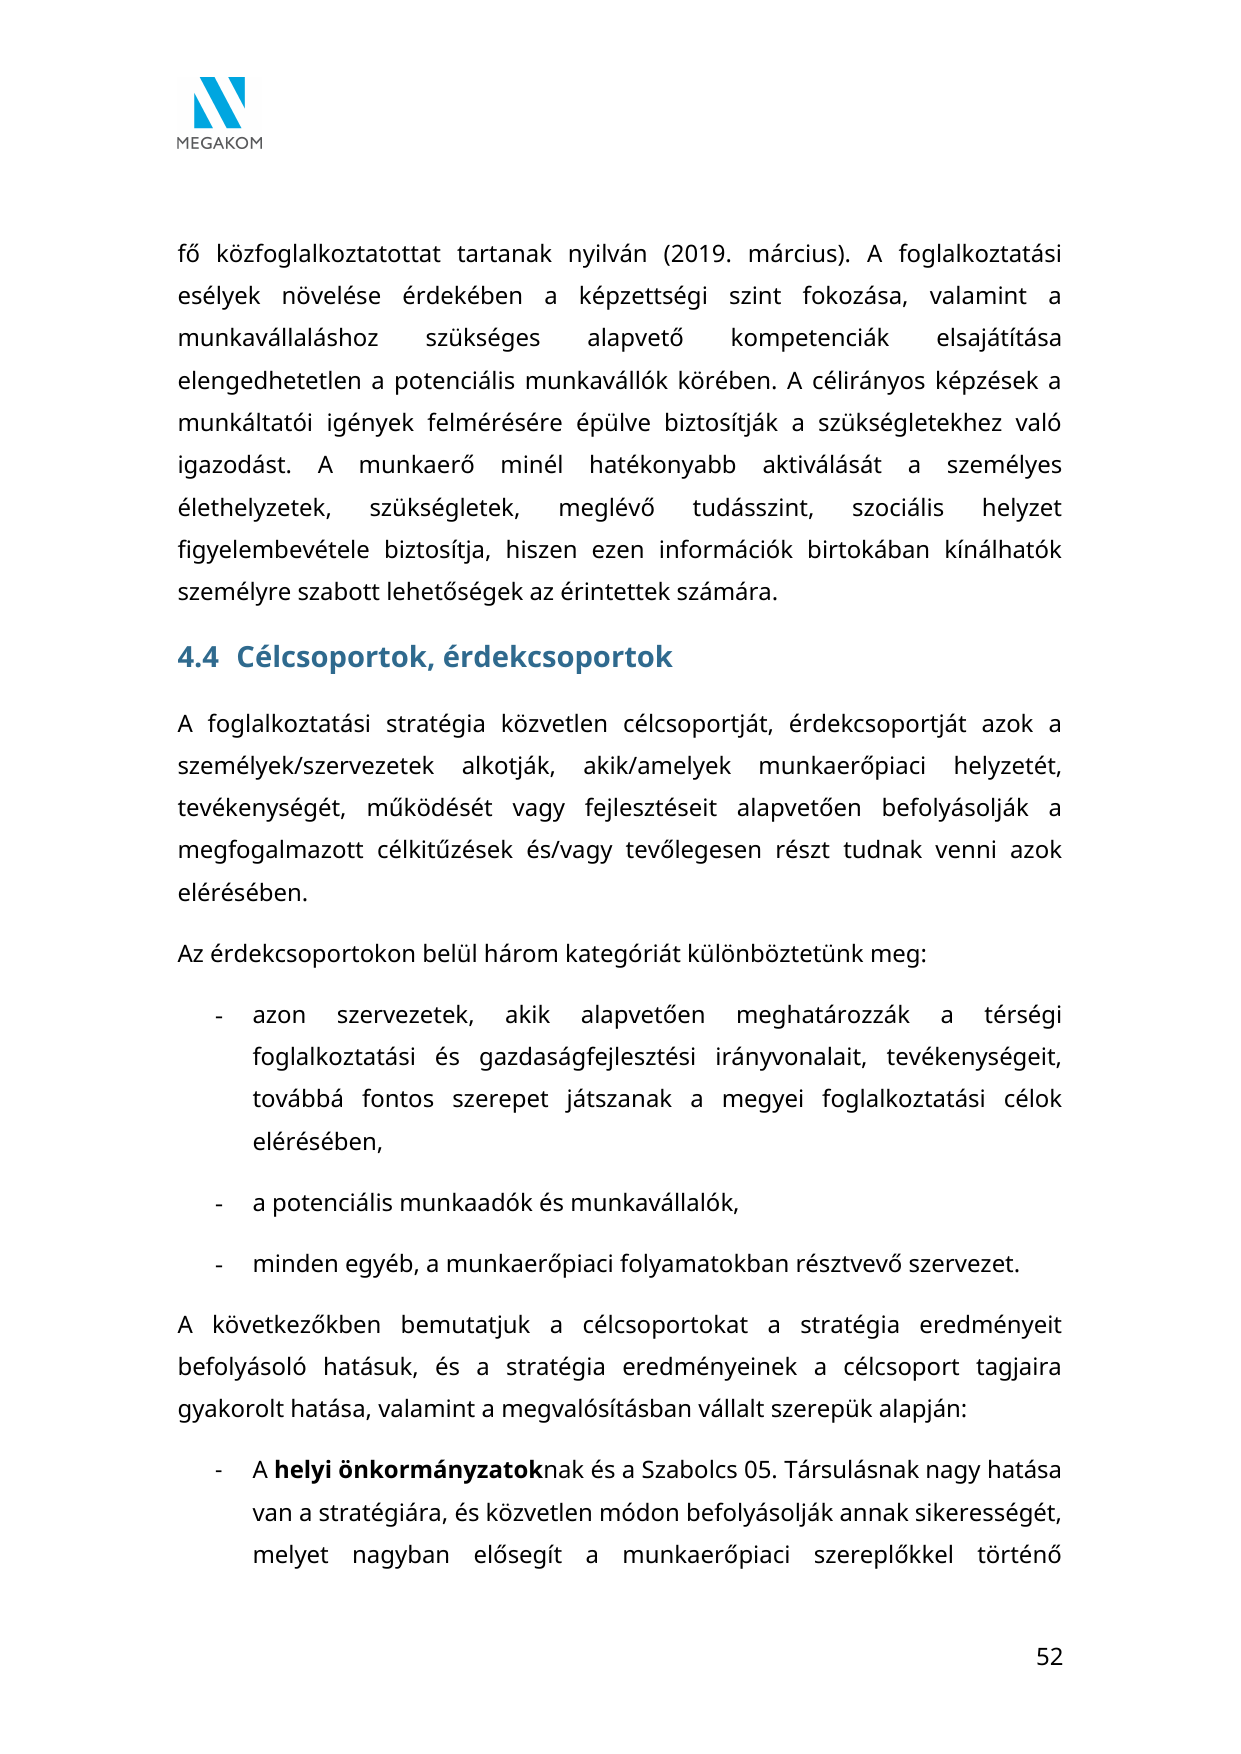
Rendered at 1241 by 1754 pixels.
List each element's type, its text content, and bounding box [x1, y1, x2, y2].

list a potenciális munkaadók és munkavállalók, [215, 1186, 1063, 1218]
text Az érdekcsoportokon belül három kategóriát különböztetünk meg: [177, 937, 1063, 969]
subtitle Célcsoportok, érdekcsoportok [177, 636, 1063, 676]
text A foglalkoztatási stratégia közvetlen célcsoportját, érdekcsoportját azok a személyek/szervezetek alkotják, akik/amelyek munkaerőpiaci helyzetét, tevékenységét, működését vagy fejlesztéseit alapvetően befolyásolják a megfogalmazott célkitűzések és/vagy tevőlegesen részt tudnak venni azok elérésében. [177, 706, 1063, 908]
list minden egyéb, a munkaerőpiaci folyamatokban résztvevő szervezet. [215, 1247, 1063, 1279]
text A következőkben bemutatjuk a célcsoportokat a stratégia eredményeit befolyásoló hatásuk, és a stratégia eredményeinek a célcsoport tagjaira gyakorolt hatása, valamint a megvalósításban vállalt szerepük alapján: [177, 1308, 1063, 1425]
picture [177, 77, 262, 149]
list azon szervezetek, akik alapvetően meghatározzák a térségi foglalkoztatási és gazdaságfejlesztési irányvonalait, tevékenységeit, továbbá fontos szerepet játszanak a megyei foglalkoztatási célok elérésében, [215, 998, 1063, 1157]
